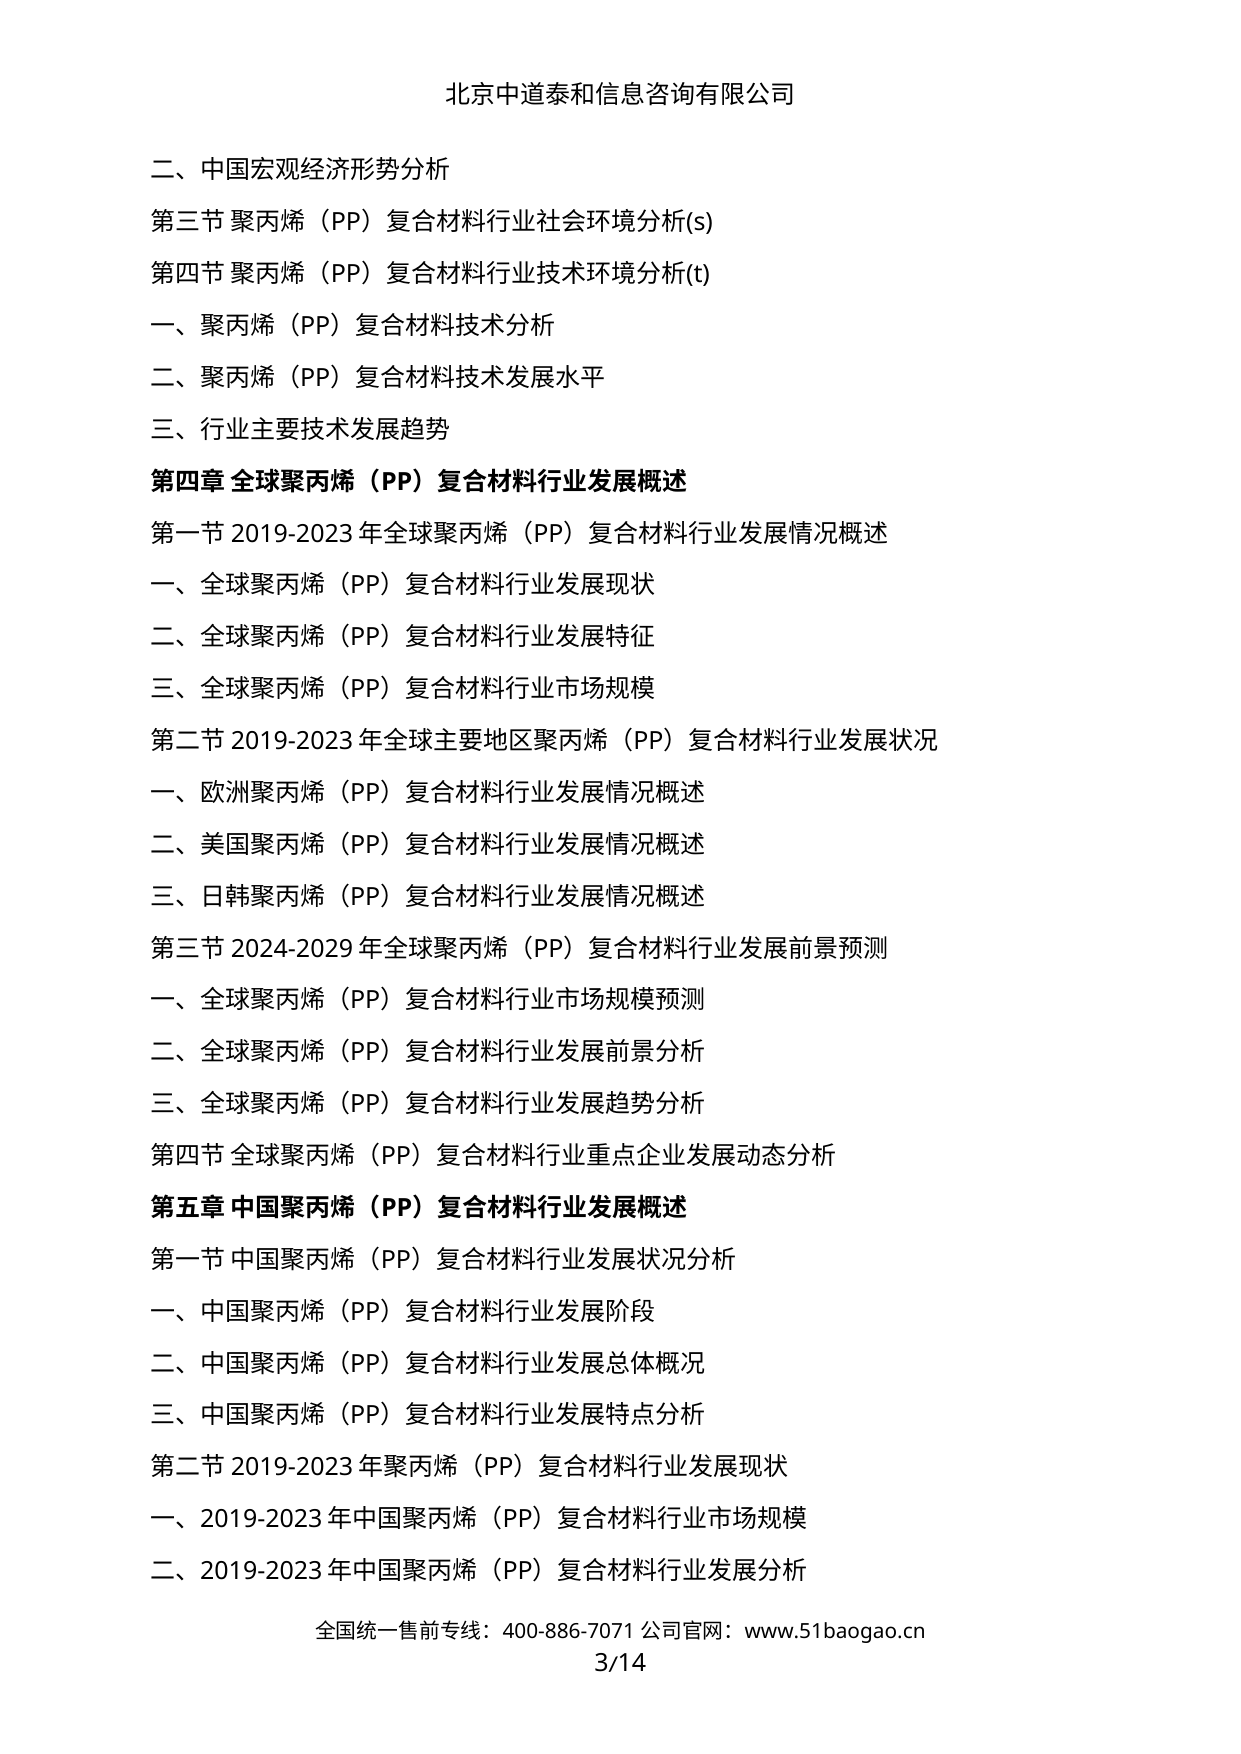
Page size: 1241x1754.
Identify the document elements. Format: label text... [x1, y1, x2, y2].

text 三、全球聚丙烯（PP）复合材料行业市场规模 [150, 669, 1090, 705]
text 第四章 全球聚丙烯（PP）复合材料行业发展概述 [150, 461, 1090, 497]
text 三、行业主要技术发展趋势 [150, 409, 1090, 446]
text 一、2019-2023年中国聚丙烯（PP）复合材料行业市场规模 [150, 1499, 1090, 1535]
text 二、2019-2023年中国聚丙烯（PP）复合材料行业发展分析 [150, 1551, 1090, 1587]
text 二、中国宏观经济形势分析 [150, 150, 1090, 186]
text 三、全球聚丙烯（PP）复合材料行业发展趋势分析 [150, 1084, 1090, 1120]
text 二、全球聚丙烯（PP）复合材料行业发展前景分析 [150, 1032, 1090, 1068]
text 二、美国聚丙烯（PP）复合材料行业发展情况概述 [150, 824, 1090, 861]
text 第二节 2019-2023年聚丙烯（PP）复合材料行业发展现状 [150, 1447, 1090, 1483]
text 一、中国聚丙烯（PP）复合材料行业发展阶段 [150, 1291, 1090, 1327]
text 二、中国聚丙烯（PP）复合材料行业发展总体概况 [150, 1343, 1090, 1379]
text 三、中国聚丙烯（PP）复合材料行业发展特点分析 [150, 1395, 1090, 1431]
text 第一节 2019-2023年全球聚丙烯（PP）复合材料行业发展情况概述 [150, 513, 1090, 549]
text 第五章 中国聚丙烯（PP）复合材料行业发展概述 [150, 1187, 1090, 1224]
text 第三节 聚丙烯（PP）复合材料行业社会环境分析(s) [150, 202, 1090, 238]
text 一、全球聚丙烯（PP）复合材料行业发展现状 [150, 565, 1090, 601]
text 第三节 2024-2029年全球聚丙烯（PP）复合材料行业发展前景预测 [150, 928, 1090, 964]
text 第四节 全球聚丙烯（PP）复合材料行业重点企业发展动态分析 [150, 1136, 1090, 1172]
text 一、欧洲聚丙烯（PP）复合材料行业发展情况概述 [150, 772, 1090, 809]
text 二、全球聚丙烯（PP）复合材料行业发展特征 [150, 617, 1090, 653]
text 一、全球聚丙烯（PP）复合材料行业市场规模预测 [150, 980, 1090, 1016]
text 第二节 2019-2023年全球主要地区聚丙烯（PP）复合材料行业发展状况 [150, 721, 1090, 757]
text 第四节 聚丙烯（PP）复合材料行业技术环境分析(t) [150, 254, 1090, 290]
text 三、日韩聚丙烯（PP）复合材料行业发展情况概述 [150, 876, 1090, 912]
text 一、聚丙烯（PP）复合材料技术分析 [150, 306, 1090, 342]
text 二、聚丙烯（PP）复合材料技术发展水平 [150, 357, 1090, 394]
text 第一节 中国聚丙烯（PP）复合材料行业发展状况分析 [150, 1239, 1090, 1276]
